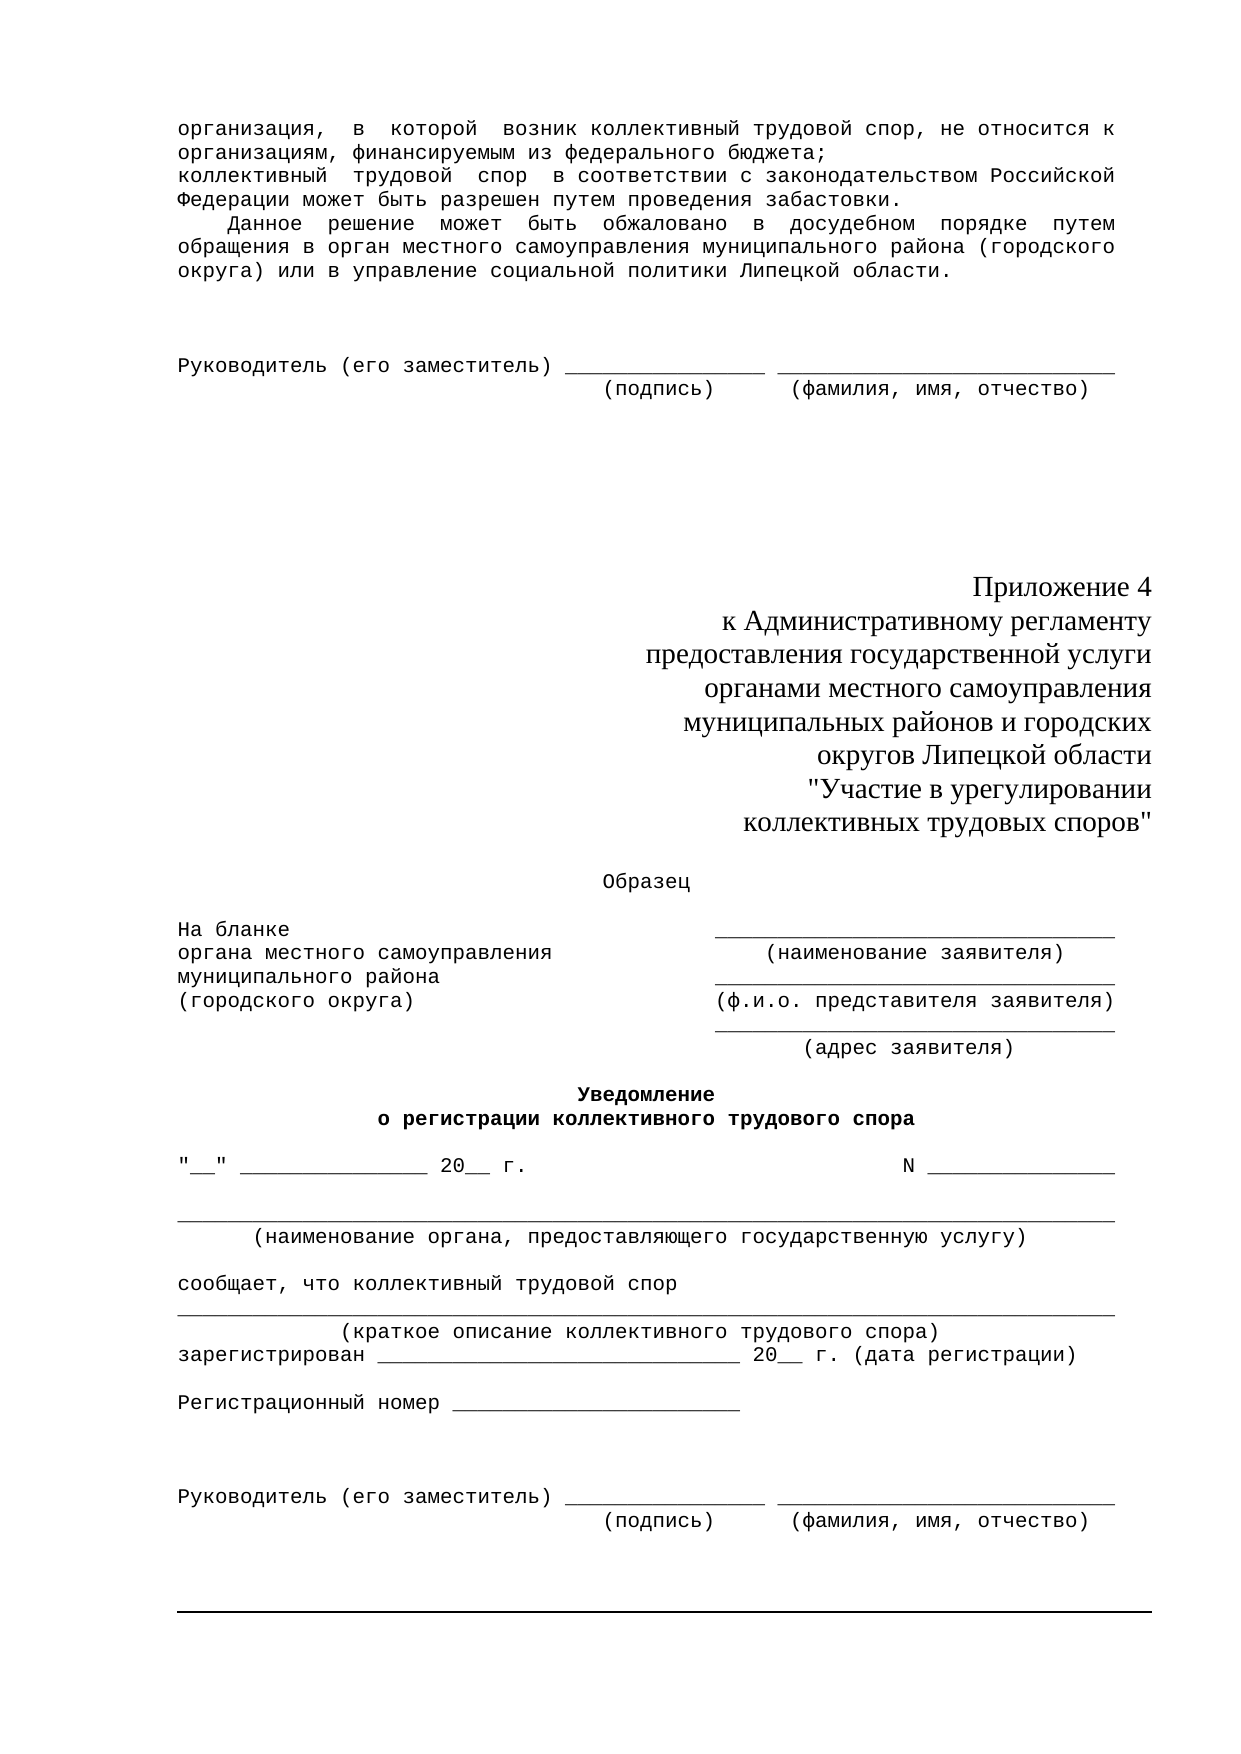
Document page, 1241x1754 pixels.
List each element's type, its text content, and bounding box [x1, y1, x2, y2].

text округа) или в управление социальной политики Липецкой области. [177, 260, 1152, 284]
text органа местного самоуправления (наименование заявителя) [177, 942, 1152, 966]
text организация, в которой возник коллективный трудовой спор, не относится к [177, 118, 1152, 142]
text Руководитель (его заместитель) ________________ ___________________________ [177, 354, 1152, 378]
text о регистрации коллективного трудового спора [177, 1108, 1152, 1132]
text (подпись) (фамилия, имя, отчество) [177, 378, 1152, 402]
text организациям, финансируемым из федерального бюджета; [177, 142, 1152, 165]
text (наименование органа, предоставляющего государственную услугу) [177, 1226, 1152, 1250]
text к Административному регламенту [177, 603, 1152, 637]
text (краткое описание коллективного трудового спора) [177, 1321, 1152, 1344]
text ___________________________________________________________________________ [177, 1202, 1152, 1226]
text муниципального района ________________________________ [177, 966, 1152, 990]
text (подпись) (фамилия, имя, отчество) [177, 1510, 1152, 1533]
text муниципальных районов и городских [177, 704, 1152, 737]
text коллективный трудовой спор в соответствии с законодательством Российской [177, 165, 1152, 189]
text Регистрационный номер _______________________ [177, 1392, 1152, 1415]
text органами местного самоуправления [177, 670, 1152, 704]
text "__" _______________ 20__ г. N _______________ [177, 1155, 1152, 1179]
text (городского округа) (ф.и.о. представителя заявителя) [177, 990, 1152, 1013]
text сообщает, что коллективный трудовой спор [177, 1273, 1152, 1297]
text предоставления государственной услуги [177, 637, 1152, 670]
text Федерации может быть разрешен путем проведения забастовки. [177, 189, 1152, 213]
text ________________________________ [177, 1013, 1152, 1037]
text Уведомление [177, 1084, 1152, 1108]
text зарегистрирован _____________________________ 20__ г. (дата регистрации) [177, 1344, 1152, 1368]
text обращения в орган местного самоуправления муниципального района (городского [177, 236, 1152, 260]
text ___________________________________________________________________________ [177, 1297, 1152, 1321]
text коллективных трудовых споров" [177, 804, 1152, 838]
text Образец [177, 871, 1152, 895]
text Приложение 4 [177, 569, 1152, 603]
text На бланке ________________________________ [177, 919, 1152, 942]
text округов Липецкой области [177, 737, 1152, 771]
text Данное решение может быть обжаловано в досудебном порядке путем [177, 213, 1152, 236]
text (адрес заявителя) [177, 1037, 1152, 1061]
text "Участие в урегулировании [177, 771, 1152, 804]
text Руководитель (его заместитель) ________________ ___________________________ [177, 1486, 1152, 1510]
